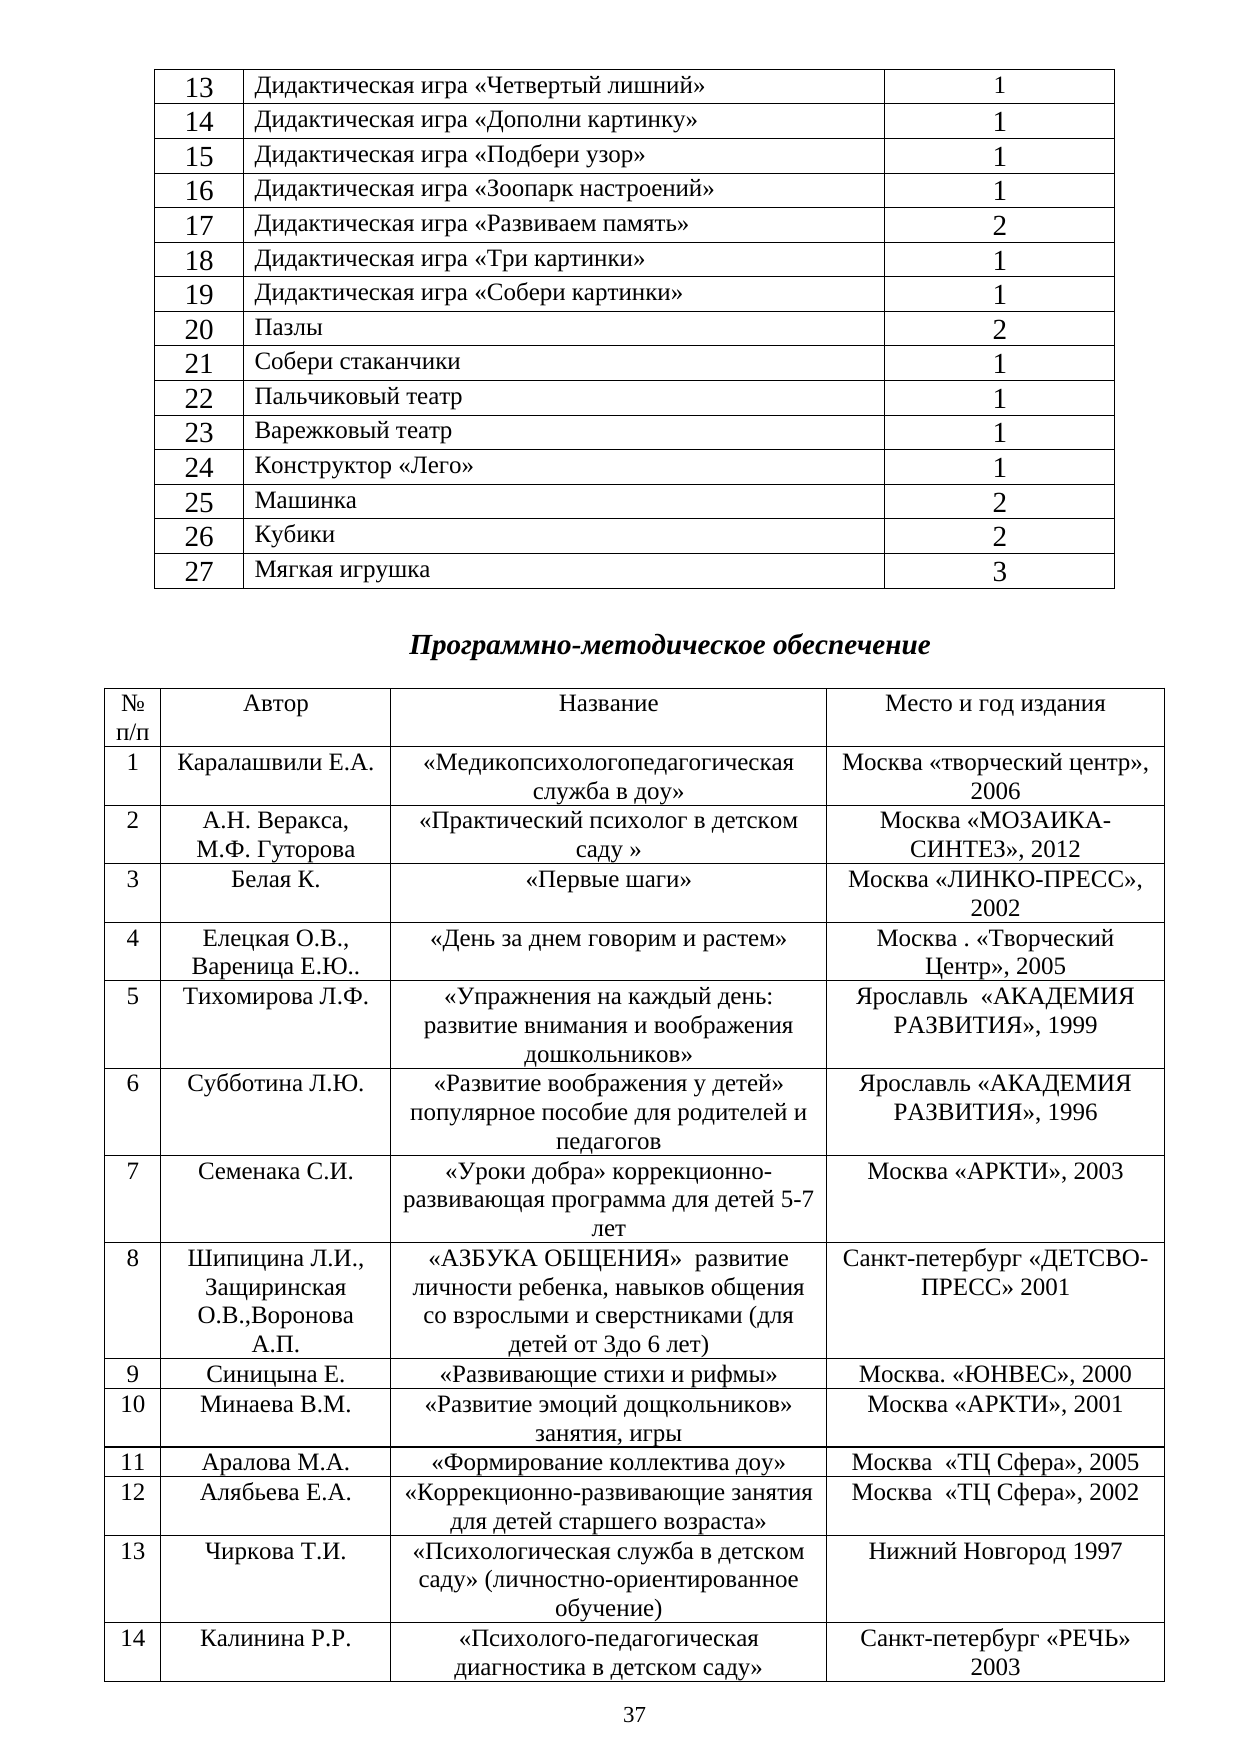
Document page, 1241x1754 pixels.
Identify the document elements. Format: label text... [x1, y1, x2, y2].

table_cell Чиркова Т.И. [161, 1536, 390, 1622]
table_cell Москва «ТЦ Сфера», 2005 [827, 1448, 1164, 1476]
table_header Название [391, 689, 826, 746]
table_cell Москва «творческий центр», 2006 [827, 747, 1164, 804]
table_cell Дидактическая игра «Четвертый лишний» [244, 70, 884, 103]
table_cell Нижний Новгород 1997 [827, 1536, 1164, 1622]
table_cell Санкт-петербург «РЕЧЬ» 2003 [827, 1623, 1164, 1681]
table_cell 22 [155, 381, 243, 414]
table_cell «АЗБУКА ОБЩЕНИЯ» развитие личности ребенка, навыков общения со взрослыми и сверстниками (для детей от 3до 6 лет) [391, 1243, 826, 1358]
table_cell 25 [155, 485, 243, 518]
table_cell «Упражнения на каждый день: развитие внимания и воображения дошкольников» [391, 981, 826, 1067]
table_cell Москва «ЛИНКО-ПРЕСС», 2002 [827, 864, 1164, 922]
table_cell А.Н. Веракса, М.Ф. Гуторова [161, 806, 390, 863]
table_cell Семенака С.И. [161, 1156, 390, 1242]
table_cell Конструктор «Лего» [244, 450, 884, 484]
table_cell 1 [885, 381, 1114, 414]
table_cell 14 [155, 104, 243, 138]
table_cell Машинка [244, 485, 884, 518]
table_cell 2 [105, 806, 160, 863]
table_cell Каралашвили Е.А. [161, 747, 390, 804]
table_cell Дидактическая игра «Зоопарк настроений» [244, 174, 884, 207]
table_cell «Медикопсихологопедагогическая служба в доу» [391, 747, 826, 804]
table_cell Аралова М.А. [161, 1448, 390, 1476]
table_cell Дидактическая игра «Дополни картинку» [244, 104, 884, 138]
table_cell 7 [105, 1156, 160, 1242]
table_cell Мягкая игрушка [244, 554, 884, 587]
table_cell 15 [155, 139, 243, 172]
table_cell 17 [155, 208, 243, 242]
table_cell 20 [155, 312, 243, 345]
table_cell Кубики [244, 519, 884, 553]
table_cell 1 [885, 70, 1114, 103]
table_cell 10 [105, 1389, 160, 1446]
table_cell 2 [885, 208, 1114, 242]
table_cell Варежковый театр [244, 416, 884, 449]
table_cell Ярославль «АКАДЕМИЯ РАЗВИТИЯ», 1999 [827, 981, 1164, 1067]
table_cell Москва «АРКТИ», 2001 [827, 1389, 1164, 1446]
table_cell Дидактическая игра «Собери картинки» [244, 277, 884, 311]
table_cell Белая К. [161, 864, 390, 922]
table_cell Москва «ТЦ Сфера», 2002 [827, 1477, 1164, 1535]
table_cell «Формирование коллектива доу» [391, 1448, 826, 1476]
table_cell Москва «АРКТИ», 2003 [827, 1156, 1164, 1242]
table_cell Москва. «ЮНВЕС», 2000 [827, 1359, 1164, 1388]
table_cell 6 [105, 1069, 160, 1155]
table_cell 23 [155, 416, 243, 449]
table_cell 1 [885, 277, 1114, 311]
table_cell Дидактическая игра «Три картинки» [244, 243, 884, 276]
table_cell 13 [155, 70, 243, 103]
table_cell Ярославль «АКАДЕМИЯ РАЗВИТИЯ», 1996 [827, 1069, 1164, 1155]
table_cell Собери стаканчики [244, 346, 884, 380]
table_cell 24 [155, 450, 243, 484]
table_cell 2 [885, 312, 1114, 345]
table_cell «Психологическая служба в детском саду» (личностно-ориентированное обучение) [391, 1536, 826, 1622]
table_cell Пальчиковый театр [244, 381, 884, 414]
table_cell 4 [105, 923, 160, 980]
table_cell 14 [105, 1623, 160, 1681]
table_cell Алябьева Е.А. [161, 1477, 390, 1535]
table_cell 1 [105, 747, 160, 804]
table_cell 26 [155, 519, 243, 553]
table_cell «Коррекционно-развивающие занятия для детей старшего возраста» [391, 1477, 826, 1535]
table_cell «Практический психолог в детском саду » [391, 806, 826, 863]
table_cell «Развивающие стихи и рифмы» [391, 1359, 826, 1388]
table_cell Синицына Е. [161, 1359, 390, 1388]
table_cell 1 [885, 139, 1114, 172]
table_cell «День за днем говорим и растем» [391, 923, 826, 980]
table_header № п/п [105, 689, 160, 746]
table_cell 3 [105, 864, 160, 922]
table_cell 27 [155, 554, 243, 587]
table_cell Москва . «Творческий Центр», 2005 [827, 923, 1164, 980]
table_cell 12 [105, 1477, 160, 1535]
table_cell «Развитие воображения у детей» популярное пособие для родителей и педагогов [391, 1069, 826, 1155]
table_cell Дидактическая игра «Подбери узор» [244, 139, 884, 172]
table_cell «Развитие эмоций дощкольников» занятия, игры [391, 1389, 826, 1446]
table_cell 1 [885, 174, 1114, 207]
table_cell Пазлы [244, 312, 884, 345]
table_cell 16 [155, 174, 243, 207]
table_cell Минаева В.М. [161, 1389, 390, 1446]
table_cell Санкт-петербург «ДЕТСВО-ПРЕСС» 2001 [827, 1243, 1164, 1358]
table_cell 11 [105, 1448, 160, 1476]
table_cell 1 [885, 346, 1114, 380]
table_cell «Уроки добра» коррекционно-развивающая программа для детей 5-7 лет [391, 1156, 826, 1242]
table_cell 19 [155, 277, 243, 311]
table_cell Тихомирова Л.Ф. [161, 981, 390, 1067]
table_cell Шипицина Л.И., Защиринская О.В.,Воронова А.П. [161, 1243, 390, 1358]
table_cell Москва «МОЗАИКА-СИНТЕЗ», 2012 [827, 806, 1164, 863]
table_header Место и год издания [827, 689, 1164, 746]
table_cell 21 [155, 346, 243, 380]
table_cell 13 [105, 1536, 160, 1622]
table_cell 18 [155, 243, 243, 276]
table_cell 5 [105, 981, 160, 1067]
table_cell Елецкая О.В., Вареница Е.Ю.. [161, 923, 390, 980]
table_header Автор [161, 689, 390, 746]
table_cell «Первые шаги» [391, 864, 826, 922]
table_cell 1 [885, 104, 1114, 138]
text Программно-методическое обеспечение [176, 627, 1167, 661]
table_cell 2 [885, 519, 1114, 553]
table_cell Субботина Л.Ю. [161, 1069, 390, 1155]
table_cell 3 [885, 554, 1114, 587]
table_cell Дидактическая игра «Развиваем память» [244, 208, 884, 242]
table_cell 9 [105, 1359, 160, 1388]
table_cell «Психолого-педагогическая диагностика в детском саду» [391, 1623, 826, 1681]
table_cell Калинина Р.Р. [161, 1623, 390, 1681]
table_cell 1 [885, 416, 1114, 449]
table_cell 1 [885, 243, 1114, 276]
table_cell 2 [885, 485, 1114, 518]
table_cell 1 [885, 450, 1114, 484]
table_cell 8 [105, 1243, 160, 1358]
